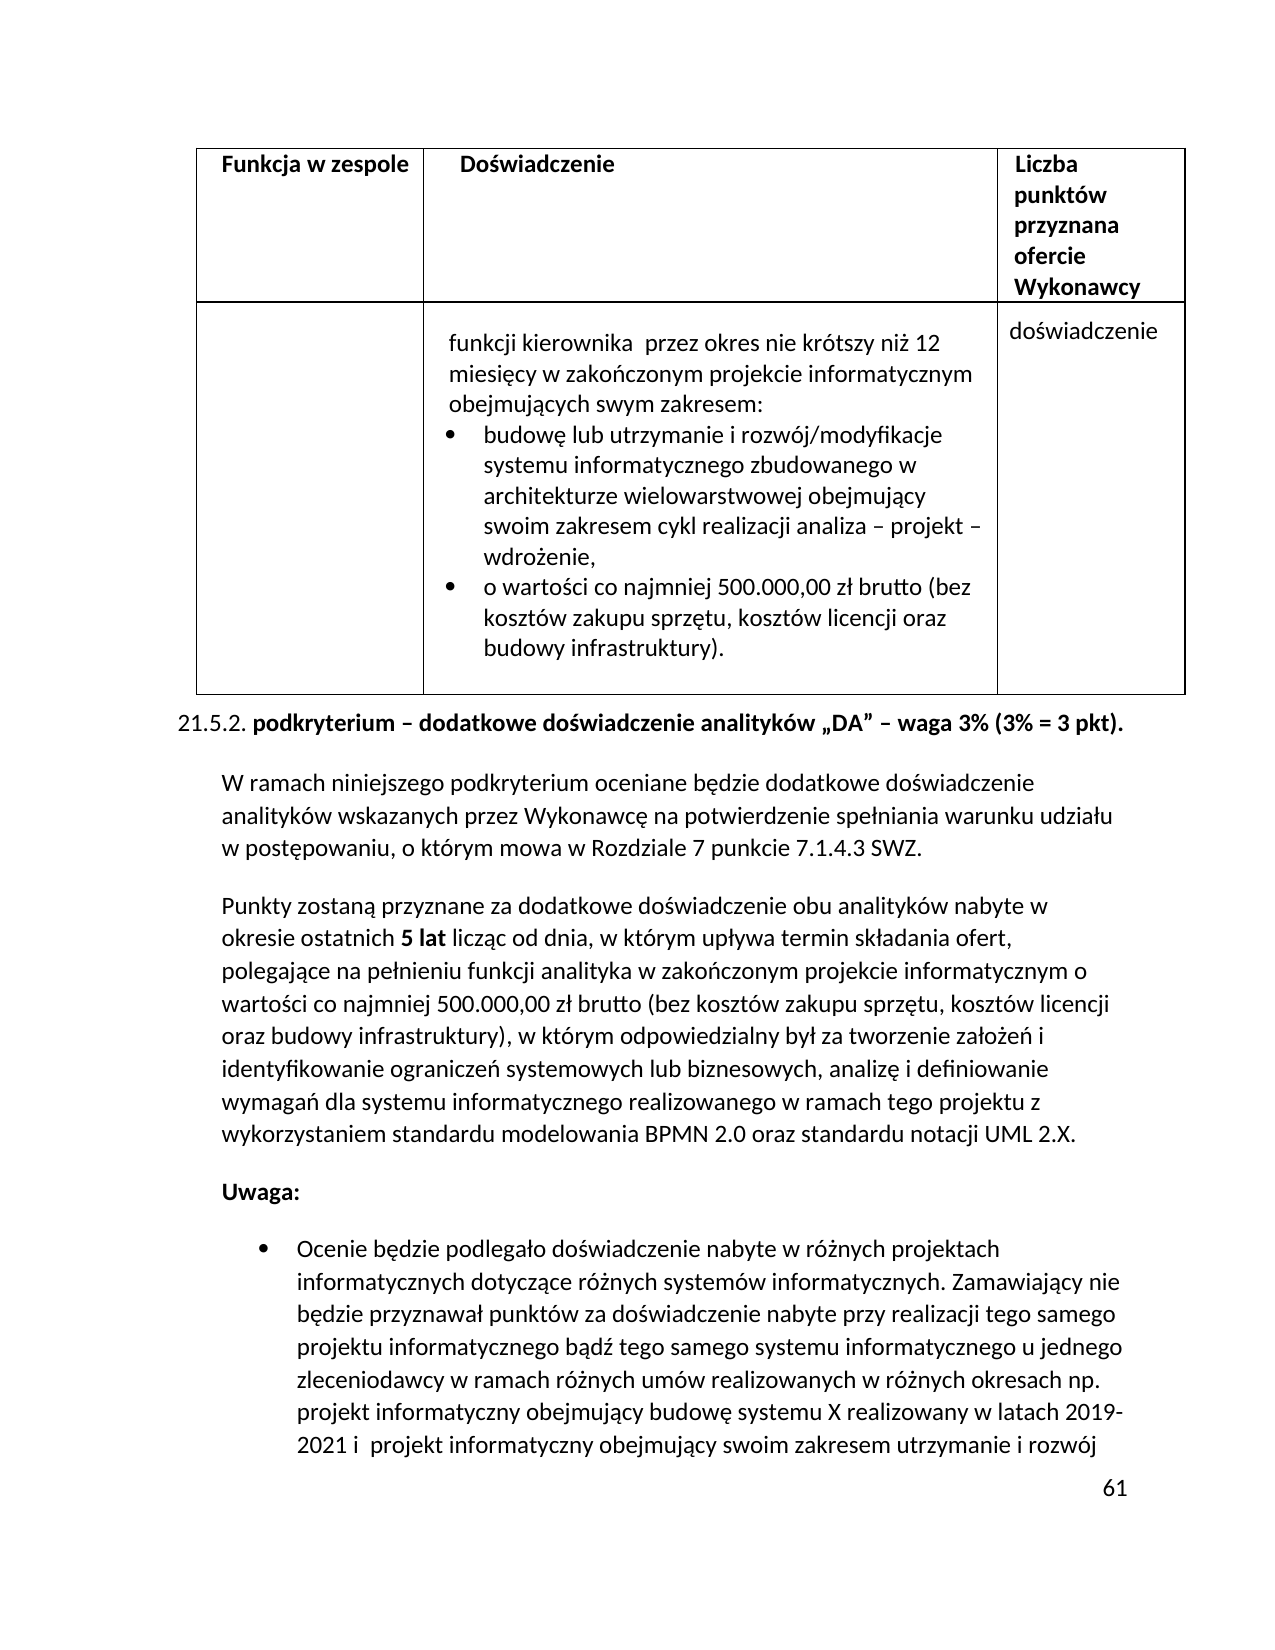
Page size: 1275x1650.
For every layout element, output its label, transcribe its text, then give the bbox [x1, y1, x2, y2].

text Uwaga: [221, 1176, 1127, 1206]
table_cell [998, 303, 1184, 694]
list W ramach niniejszego podkryterium oceniane będzie dodatkowe doświadczenie analityków wskazanych przez Wykonawcę na potwierdzenie spełniania warunku udziału w postępowaniu, o którym mowa w Rozdziale 7 punkcie 7.1.4.3 SWZ. [221, 767, 1127, 863]
table_header Funkcja w zespole [197, 149, 423, 301]
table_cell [424, 303, 997, 694]
table_header [998, 149, 1184, 301]
text Punkty zostaną przyznane za dodatkowe doświadczenie obu analityków nabyte w okresie ostatnich 5 lat licząc od dnia, w którym upływa termin składania ofert, polegające na pełnieniu funkcji analityka w zakończonym projekcie informatycznym o wartości co najmniej 500.000,00 zł brutto (bez kosztów zakupu sprzętu, kosztów licencji oraz budowy infrastruktury), w którym odpowiedzialny był za tworzenie założeń i identyfikowanie ograniczeń systemowych lub biznesowych, analizę i definiowanie wymagań dla systemu informatycznego realizowanego w ramach tego projektu z wykorzystaniem standardu modelowania BPMN 2.0 oraz standardu notacji UML 2.X. [221, 890, 1127, 1149]
list podkryterium – dodatkowe doświadczenie analityków „DA” – waga 3% (3% = 3 pkt). [177, 707, 1127, 738]
table_header [424, 149, 997, 301]
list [259, 1233, 1127, 1459]
